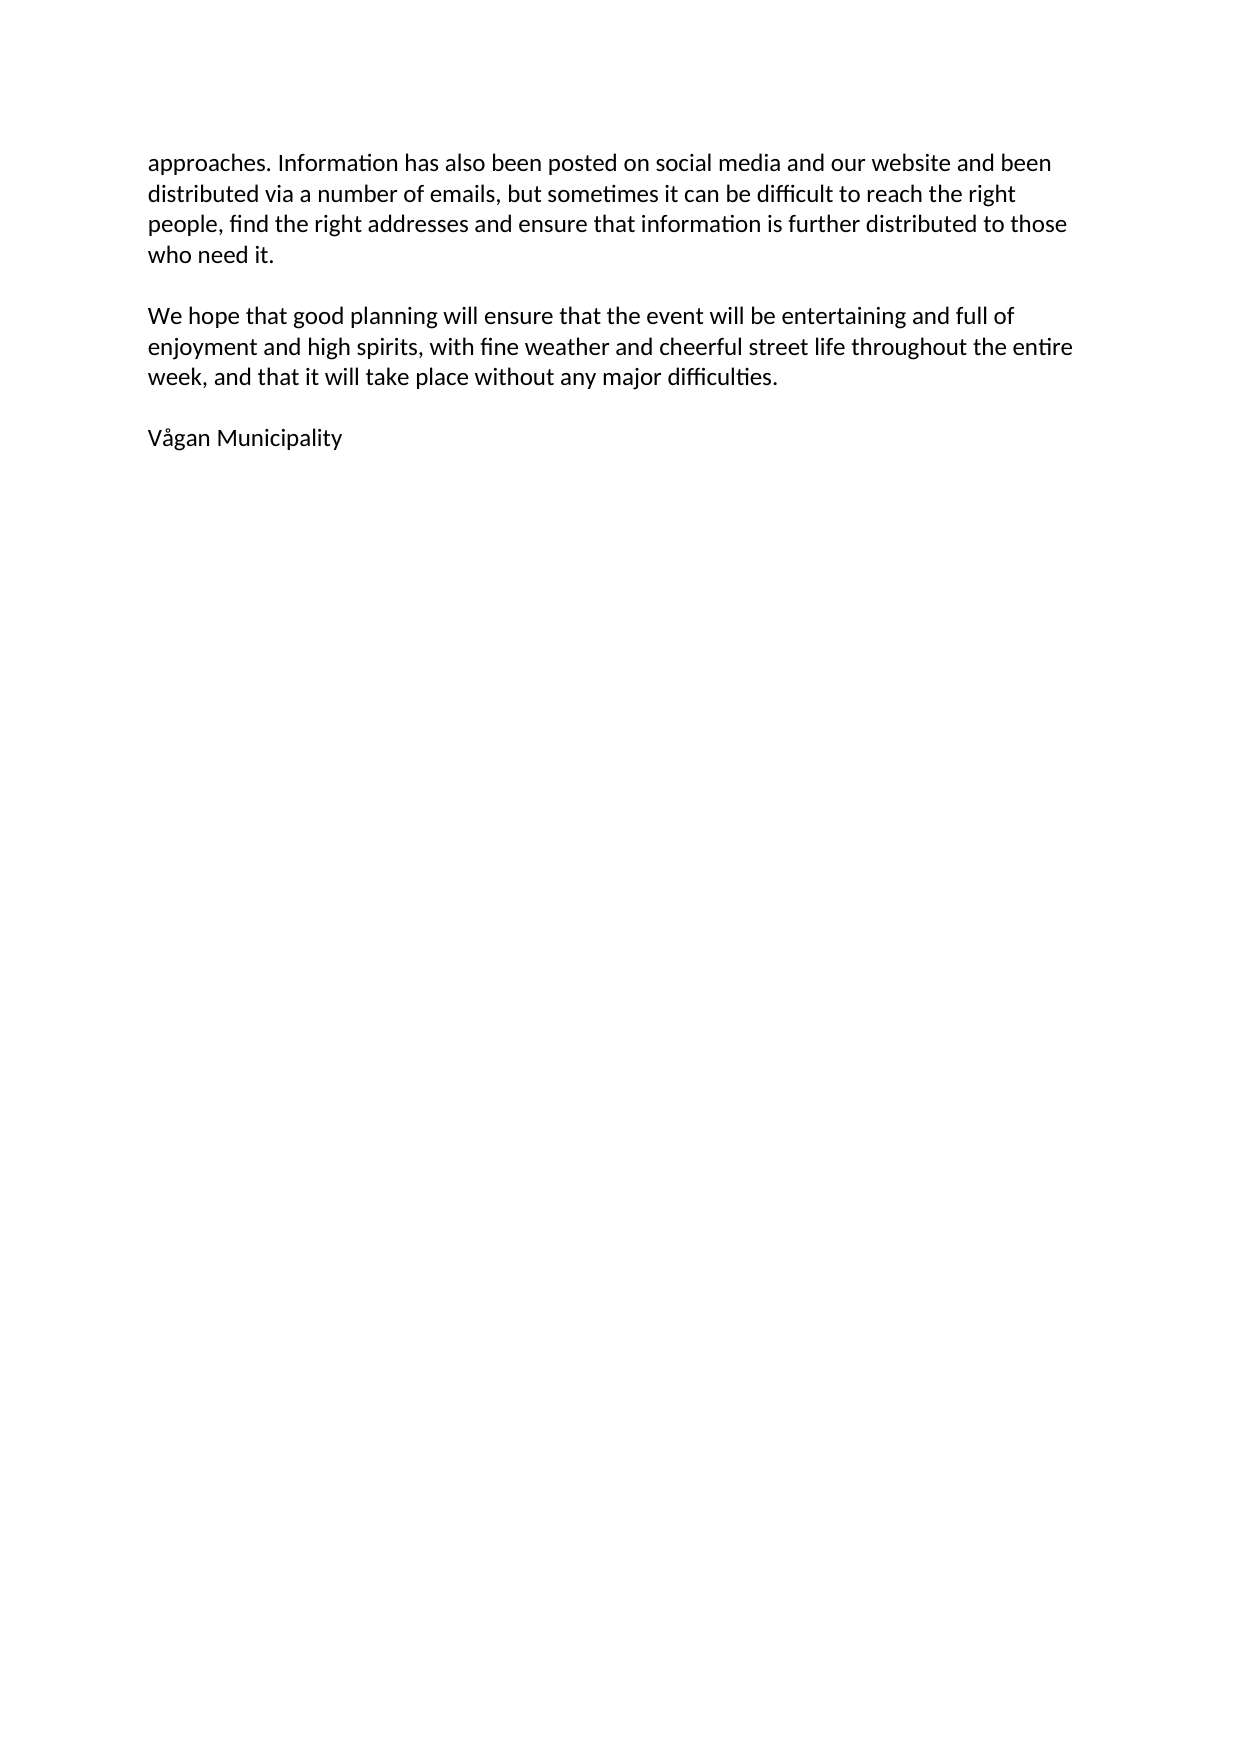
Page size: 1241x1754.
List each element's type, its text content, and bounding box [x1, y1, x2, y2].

text We hope that good planning will ensure that the event will be entertaining and full of enjoyment and high spirits, with fine weather and cheerful street life throughout the entire week, and that it will take place without any major difficulties. [148, 300, 1093, 392]
text Vågan Municipality [148, 422, 1093, 453]
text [148, 148, 1093, 270]
